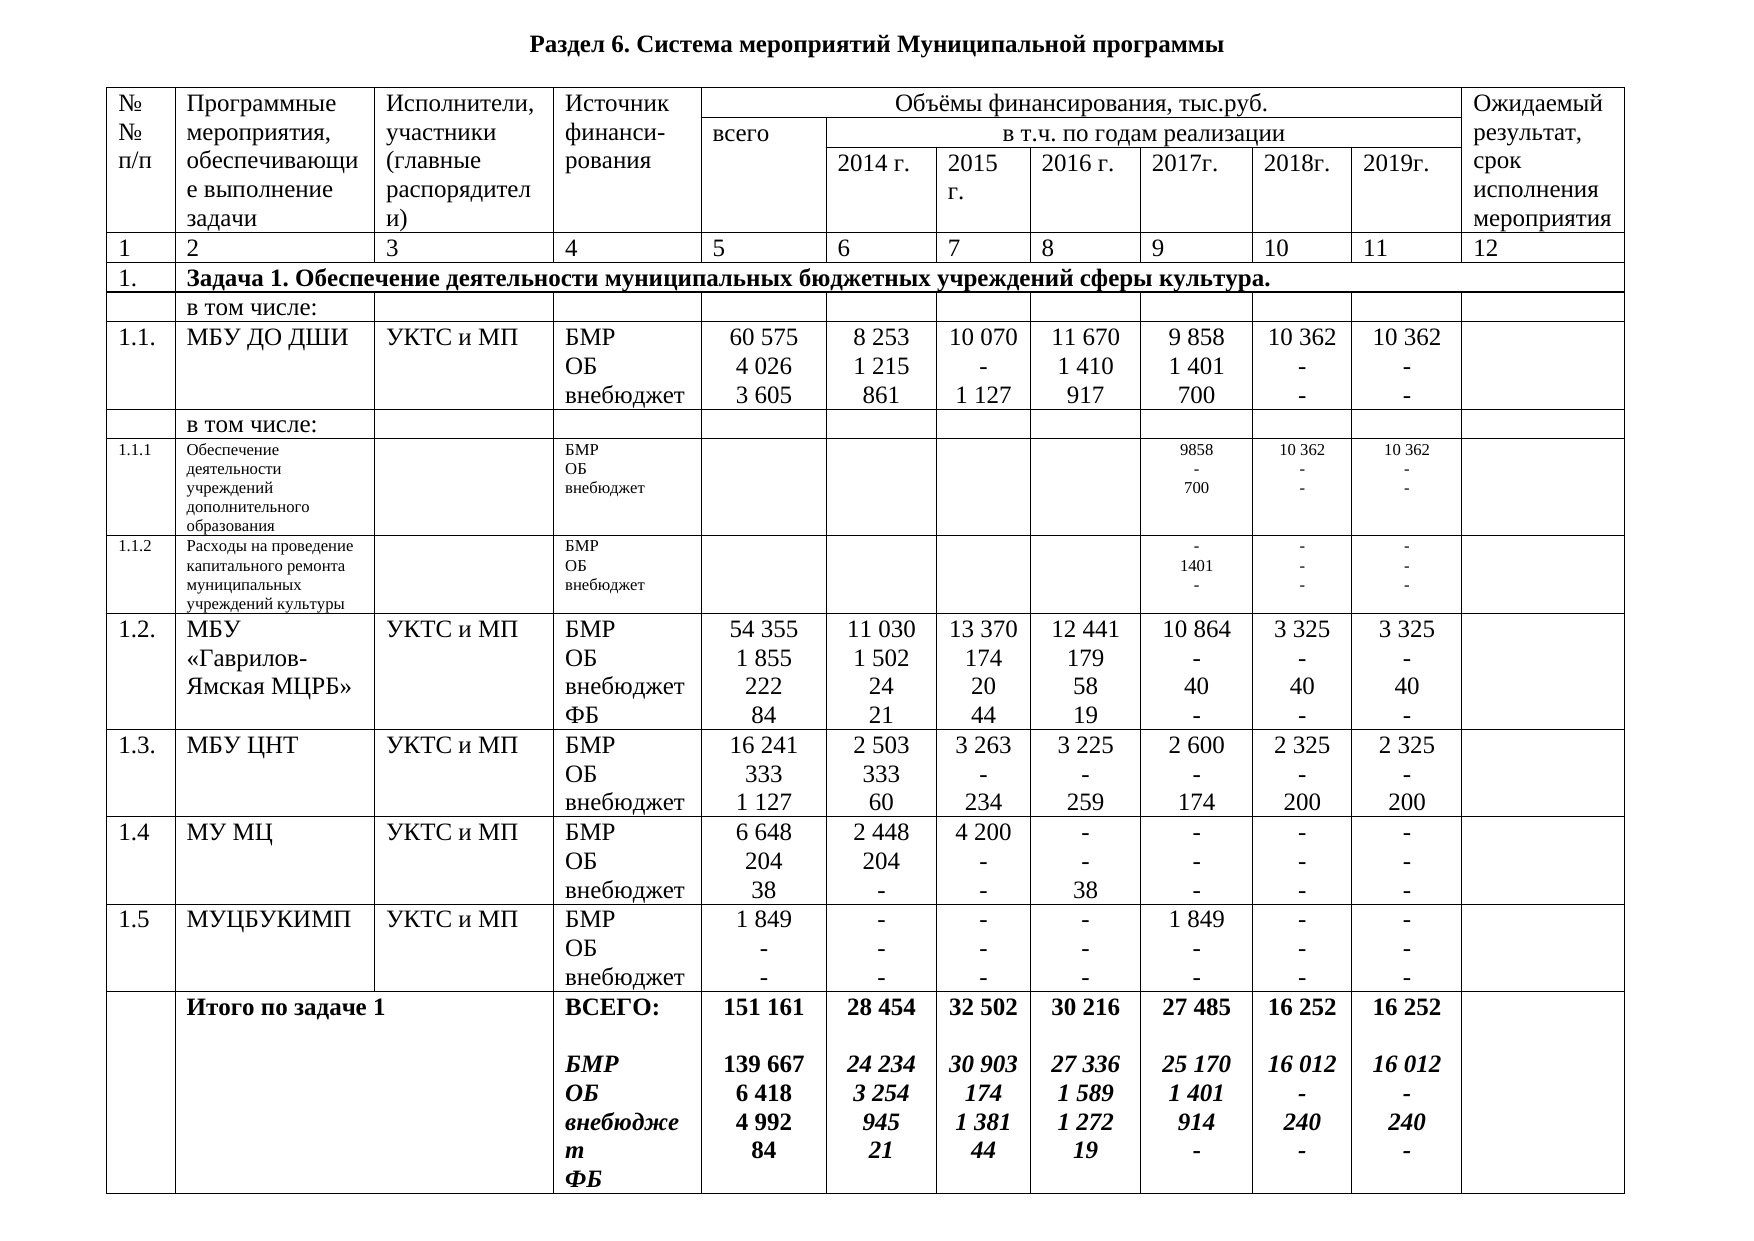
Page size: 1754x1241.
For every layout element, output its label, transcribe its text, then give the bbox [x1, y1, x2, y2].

table_cell 2 600 - 174 [1141, 730, 1252, 816]
table_cell - - - [1352, 536, 1461, 613]
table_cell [937, 992, 1030, 1193]
table_cell БМР ОБ внебюджет [554, 905, 701, 991]
table_cell Обеспечение деятельности учреждений дополнительного образования [176, 439, 374, 535]
table_cell 60 575 4 026 3 605 [702, 322, 826, 408]
table_cell [1141, 410, 1252, 438]
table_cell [702, 992, 826, 1193]
table_cell 2 448 204 - [827, 817, 936, 903]
table_cell 1. [107, 263, 175, 291]
table_cell [1462, 817, 1624, 903]
table_cell 2015 г. [937, 148, 1030, 232]
table_cell 4 200 - - [937, 817, 1030, 903]
text Раздел 6. Система мероприятий Муниципальной программы [118, 29, 1636, 58]
table_cell 4 [554, 233, 701, 262]
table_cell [1031, 992, 1140, 1193]
table_cell [937, 536, 1030, 613]
table_cell 2017г. [1141, 148, 1252, 232]
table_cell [1253, 992, 1351, 1193]
table_cell БМР ОБ внебюджет [554, 730, 701, 816]
table_cell - - - [1352, 905, 1461, 991]
table_cell [1462, 439, 1624, 535]
table_cell 2 325 - 200 [1253, 730, 1351, 816]
table_cell всего [702, 118, 826, 232]
table_cell [1141, 293, 1252, 321]
table_cell [1462, 536, 1624, 613]
table_cell 6 648 204 38 [702, 817, 826, 903]
table_cell [702, 536, 826, 613]
table_cell [702, 439, 826, 535]
table_cell [375, 293, 553, 321]
table_cell [1462, 614, 1624, 729]
table_cell [827, 439, 936, 535]
table_cell УКТС и МП [375, 817, 553, 903]
table_cell [107, 410, 175, 438]
table_cell [937, 293, 1030, 321]
table_cell 10 362 - - [1352, 322, 1461, 408]
table_cell 3 225 - 259 [1031, 730, 1140, 816]
table_cell Итого по задаче 1 [176, 992, 553, 1193]
table_cell 1.1.2 [107, 536, 175, 613]
table_cell 1.1.1 [107, 439, 175, 535]
table_header Исполнители, участники (главные распорядители) [375, 88, 553, 232]
table_header Объёмы финансирования, тыс.руб. [702, 88, 1461, 117]
table_cell [1352, 410, 1461, 438]
table_cell - 1401 - [1141, 536, 1252, 613]
table_cell [1462, 410, 1624, 438]
table_cell [1352, 293, 1461, 321]
table_cell 3 [375, 233, 553, 262]
table_cell [1031, 293, 1140, 321]
table_cell 16 241 333 1 127 [702, 730, 826, 816]
table_cell 1 849 - - [702, 905, 826, 991]
table_cell [827, 410, 936, 438]
table_cell 6 [827, 233, 936, 262]
table_cell - - - [827, 905, 936, 991]
table_cell 9858 - 700 [1141, 439, 1252, 535]
table_cell 1.4 [107, 817, 175, 903]
table_cell [1031, 439, 1140, 535]
table_cell 13 370 174 20 44 [937, 614, 1030, 729]
table_cell - - - [1141, 817, 1252, 903]
table_cell [1253, 410, 1351, 438]
table_cell 10 [1253, 233, 1351, 262]
table_cell [1462, 905, 1624, 991]
table_cell 2014 г. [827, 148, 936, 232]
table_cell МУ МЦ [176, 817, 374, 903]
table_cell [375, 439, 553, 535]
table_cell [827, 536, 936, 613]
table_cell [1031, 536, 1140, 613]
table_cell [107, 992, 175, 1193]
table_cell 3 325 - 40 - [1352, 614, 1461, 729]
table_cell 54 355 1 855 222 84 [702, 614, 826, 729]
table_cell Расходы на проведение капитального ремонта муниципальных учреждений культуры [176, 536, 374, 613]
table_cell 1.3. [107, 730, 175, 816]
table_cell [1031, 410, 1140, 438]
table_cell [1352, 992, 1461, 1193]
table_cell УКТС и МП [375, 322, 553, 408]
table_cell [937, 410, 1030, 438]
table_cell [1462, 322, 1624, 408]
table_cell - - - [1253, 817, 1351, 903]
table_cell [702, 410, 826, 438]
table_cell 1 849 - - [1141, 905, 1252, 991]
table_cell - - - [937, 905, 1030, 991]
table_cell БМР ОБ внебюджет ФБ [554, 614, 701, 729]
table_cell [702, 293, 826, 321]
table_cell 12 [1462, 233, 1624, 262]
table_cell [375, 536, 553, 613]
table_cell УКТС и МП [375, 730, 553, 816]
table_cell 2019г. [1352, 148, 1461, 232]
table_cell [554, 293, 701, 321]
table_cell [554, 410, 701, 438]
table_cell МБУ «Гаврилов-Ямская МЦРБ» [176, 614, 374, 729]
table_cell 1.2. [107, 614, 175, 729]
table_header №№ п/п [107, 88, 175, 232]
table_cell 1.1. [107, 322, 175, 408]
table_cell [1462, 730, 1624, 816]
table_cell 2018г. [1253, 148, 1351, 232]
table_header Программные мероприятия, обеспечивающие выполнение задачи [176, 88, 374, 232]
table_cell 10 362 - - [1352, 439, 1461, 535]
table_cell 8 [1031, 233, 1140, 262]
table_cell 7 [937, 233, 1030, 262]
table_cell - - - [1031, 905, 1140, 991]
table_cell 10 362 - - [1253, 322, 1351, 408]
table_cell [1462, 992, 1624, 1193]
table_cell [827, 992, 936, 1193]
table_cell в том числе: [176, 293, 374, 321]
table_cell МУЦБУКИМП [176, 905, 374, 991]
table_cell УКТС и МП [375, 614, 553, 729]
table_cell 11 670 1 410 917 [1031, 322, 1140, 408]
table_header Ожидаемый результат, срок исполнения мероприятия [1462, 88, 1624, 232]
table_cell - - - [1352, 817, 1461, 903]
table_cell - - 38 [1031, 817, 1140, 903]
table_cell [1462, 293, 1624, 321]
table_cell 11 [1352, 233, 1461, 262]
table_cell 2016 г. [1031, 148, 1140, 232]
table_cell в том числе: [176, 410, 374, 438]
table_cell 10 864 - 40 - [1141, 614, 1252, 729]
table_cell 8 253 1 215 861 [827, 322, 936, 408]
table_cell 1 [107, 233, 175, 262]
table_cell [1253, 293, 1351, 321]
table_cell 3 263 - 234 [937, 730, 1030, 816]
table_cell 2 [176, 233, 374, 262]
table_header Источник финанси-рования [554, 88, 701, 232]
table_cell [827, 293, 936, 321]
table_cell 1.5 [107, 905, 175, 991]
table_cell в т.ч. по годам реализации [827, 118, 1461, 147]
table_cell БМР ОБ внебюджет [554, 322, 701, 408]
table_cell [107, 293, 175, 321]
table_cell БМР ОБ внебюджет [554, 536, 701, 613]
table_cell 9 858 1 401 700 [1141, 322, 1252, 408]
table_cell 5 [702, 233, 826, 262]
table_cell УКТС и МП [375, 905, 553, 991]
table_cell БМР ОБ внебюджет [554, 817, 701, 903]
table_cell - - - [1253, 905, 1351, 991]
table_cell Задача 1. Обеспечение деятельности муниципальных бюджетных учреждений сферы культура. [176, 263, 1624, 291]
table_cell 12 441 179 58 19 [1031, 614, 1140, 729]
table_cell 9 [1141, 233, 1252, 262]
table_cell [375, 410, 553, 438]
table_cell БМР ОБ внебюджет [554, 439, 701, 535]
table_cell 10 070 - 1 127 [937, 322, 1030, 408]
table_cell МБУ ДО ДШИ [176, 322, 374, 408]
table_cell 2 325 - 200 [1352, 730, 1461, 816]
table_cell [937, 439, 1030, 535]
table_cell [1141, 992, 1252, 1193]
table_cell 10 362 - - [1253, 439, 1351, 535]
table_cell МБУ ЦНТ [176, 730, 374, 816]
table_cell 2 503 333 60 [827, 730, 936, 816]
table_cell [554, 992, 701, 1193]
table_cell 11 030 1 502 24 21 [827, 614, 936, 729]
table_cell - - - [1253, 536, 1351, 613]
table_cell 3 325 - 40 - [1253, 614, 1351, 729]
